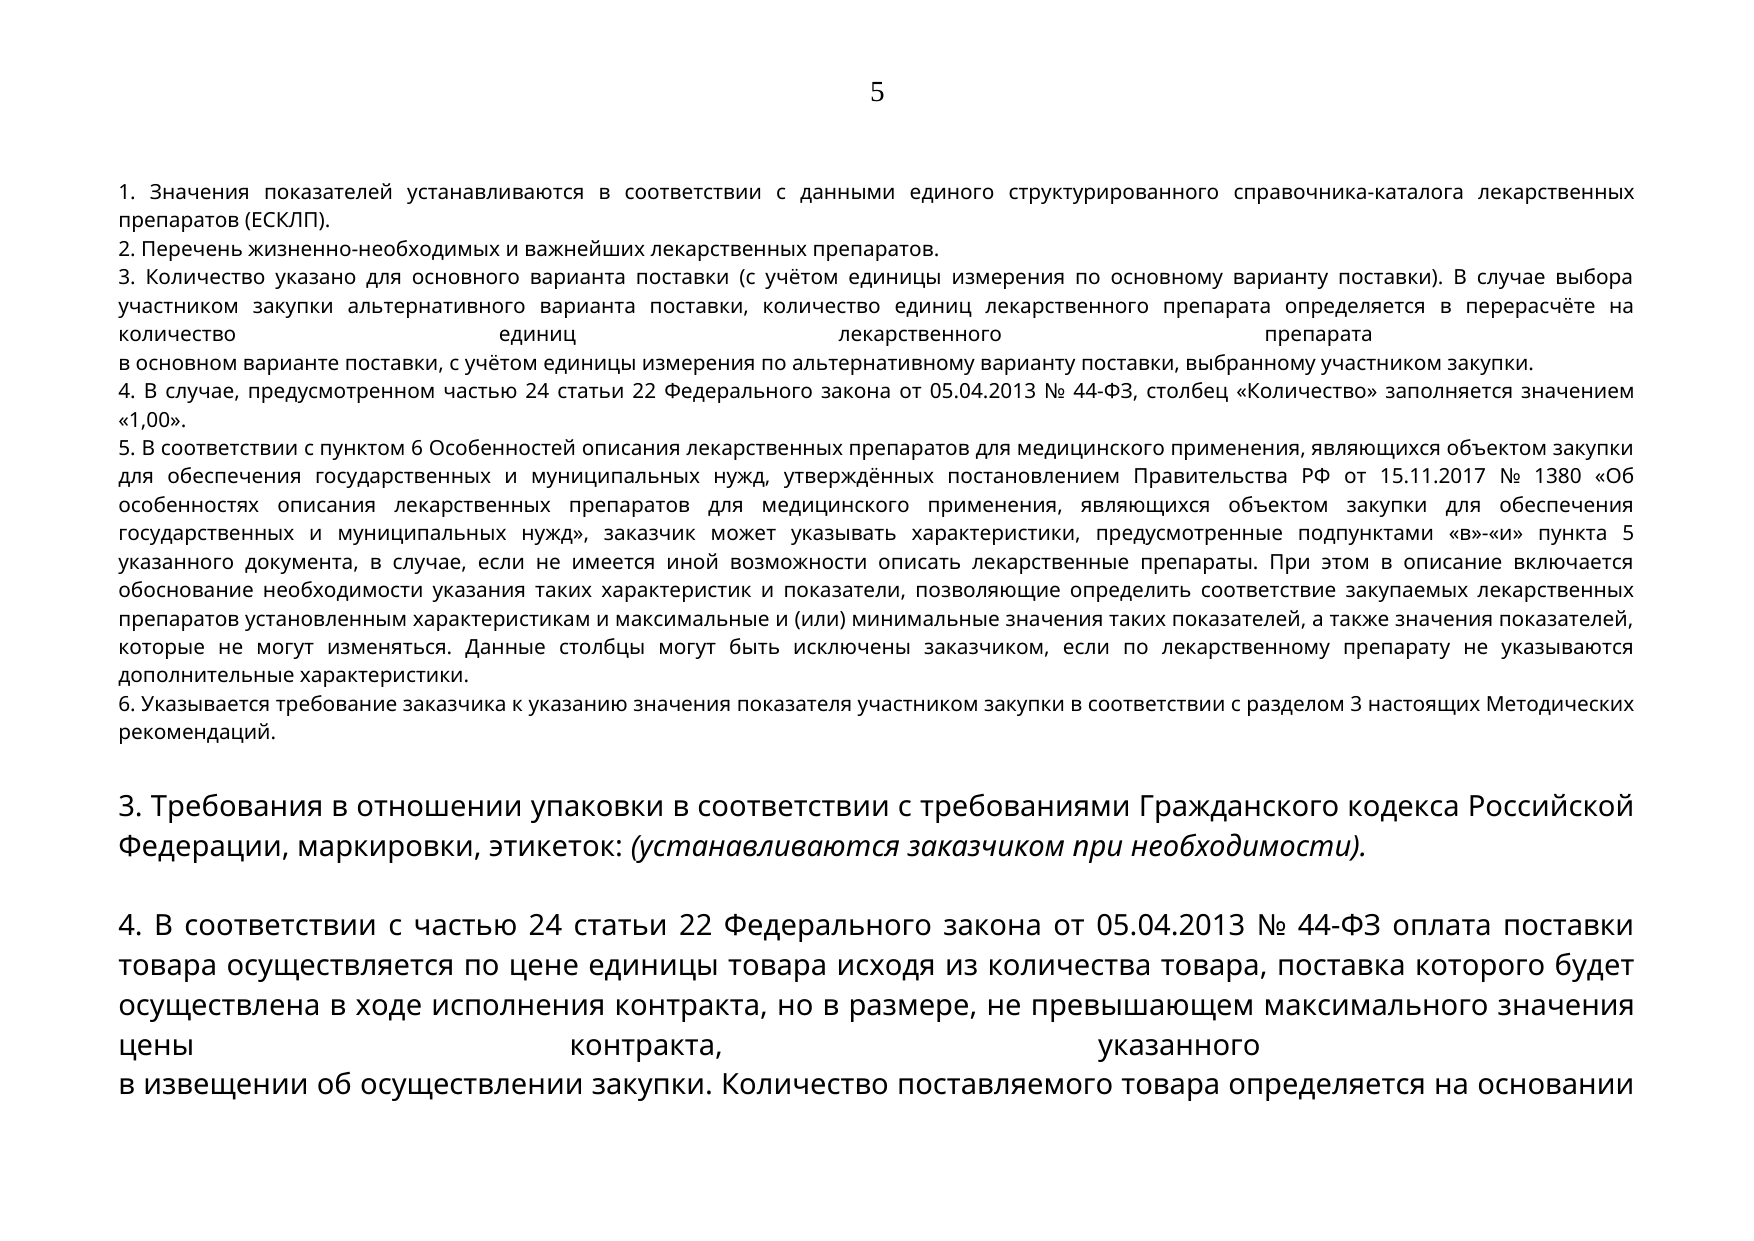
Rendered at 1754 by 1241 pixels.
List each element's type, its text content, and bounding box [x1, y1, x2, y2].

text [118, 905, 1636, 1103]
text 1. Значения показателей устанавливаются в соответствии с данными единого структурированного справочника-каталога лекарственных препаратов (ЕСКЛП). [118, 177, 1636, 234]
text 3. Требования в отношении упаковки в соответствии с требованиями Гражданского кодекса Российской Федерации, маркировки, этикеток: (устанавливаются заказчиком при необходимости). [118, 786, 1636, 865]
text 2. Перечень жизненно-необходимых и важнейших лекарственных препаратов. [118, 234, 1636, 262]
text 5. В соответствии с пунктом 6 Особенностей описания лекарственных препаратов для медицинского применения, являющихся объектом закупки для обеспечения государственных и муниципальных нужд, утверждённых постановлением Правительства РФ от 15.11.2017 № 1380 «Об особенностях описания лекарственных препаратов для медицинского применения, являющихся объектом закупки для обеспечения государственных и муниципальных нужд», заказчик может указывать характеристики, предусмотренные подпунктами «в»-«и» пункта 5 указанного документа, в случае, если не имеется иной возможности описать лекарственные препараты. При этом в описание включается обоснование необходимости указания таких характеристик и показатели, позволяющие определить соответствие закупаемых лекарственных препаратов установленным характеристикам и максимальные и (или) минимальные значения таких показателей, а также значения показателей, которые не могут изменяться. Данные столбцы могут быть исключены заказчиком, если по лекарственному препарату не указываются дополнительные характеристики. [118, 433, 1636, 689]
text 6. Указывается требование заказчика к указанию значения показателя участником закупки в соответствии с разделом 3 настоящих Методических рекомендаций. [118, 689, 1636, 746]
text 3. Количество указано для основного варианта поставки (с учётом единицы измерения по основному варианту поставки). В случае выбора участником закупки альтернативного варианта поставки, количество единиц лекарственного препарата определяется в перерасчёте на количество единиц лекарственного препарата в основном варианте поставки, с учётом единицы измерения по альтернативному варианту поставки, выбранному участником закупки. [118, 262, 1636, 376]
text 4. В случае, предусмотренном частью 24 статьи 22 Федерального закона от 05.04.2013 № 44-ФЗ, столбец «Количество» заполняется значением «1,00». [118, 376, 1636, 433]
